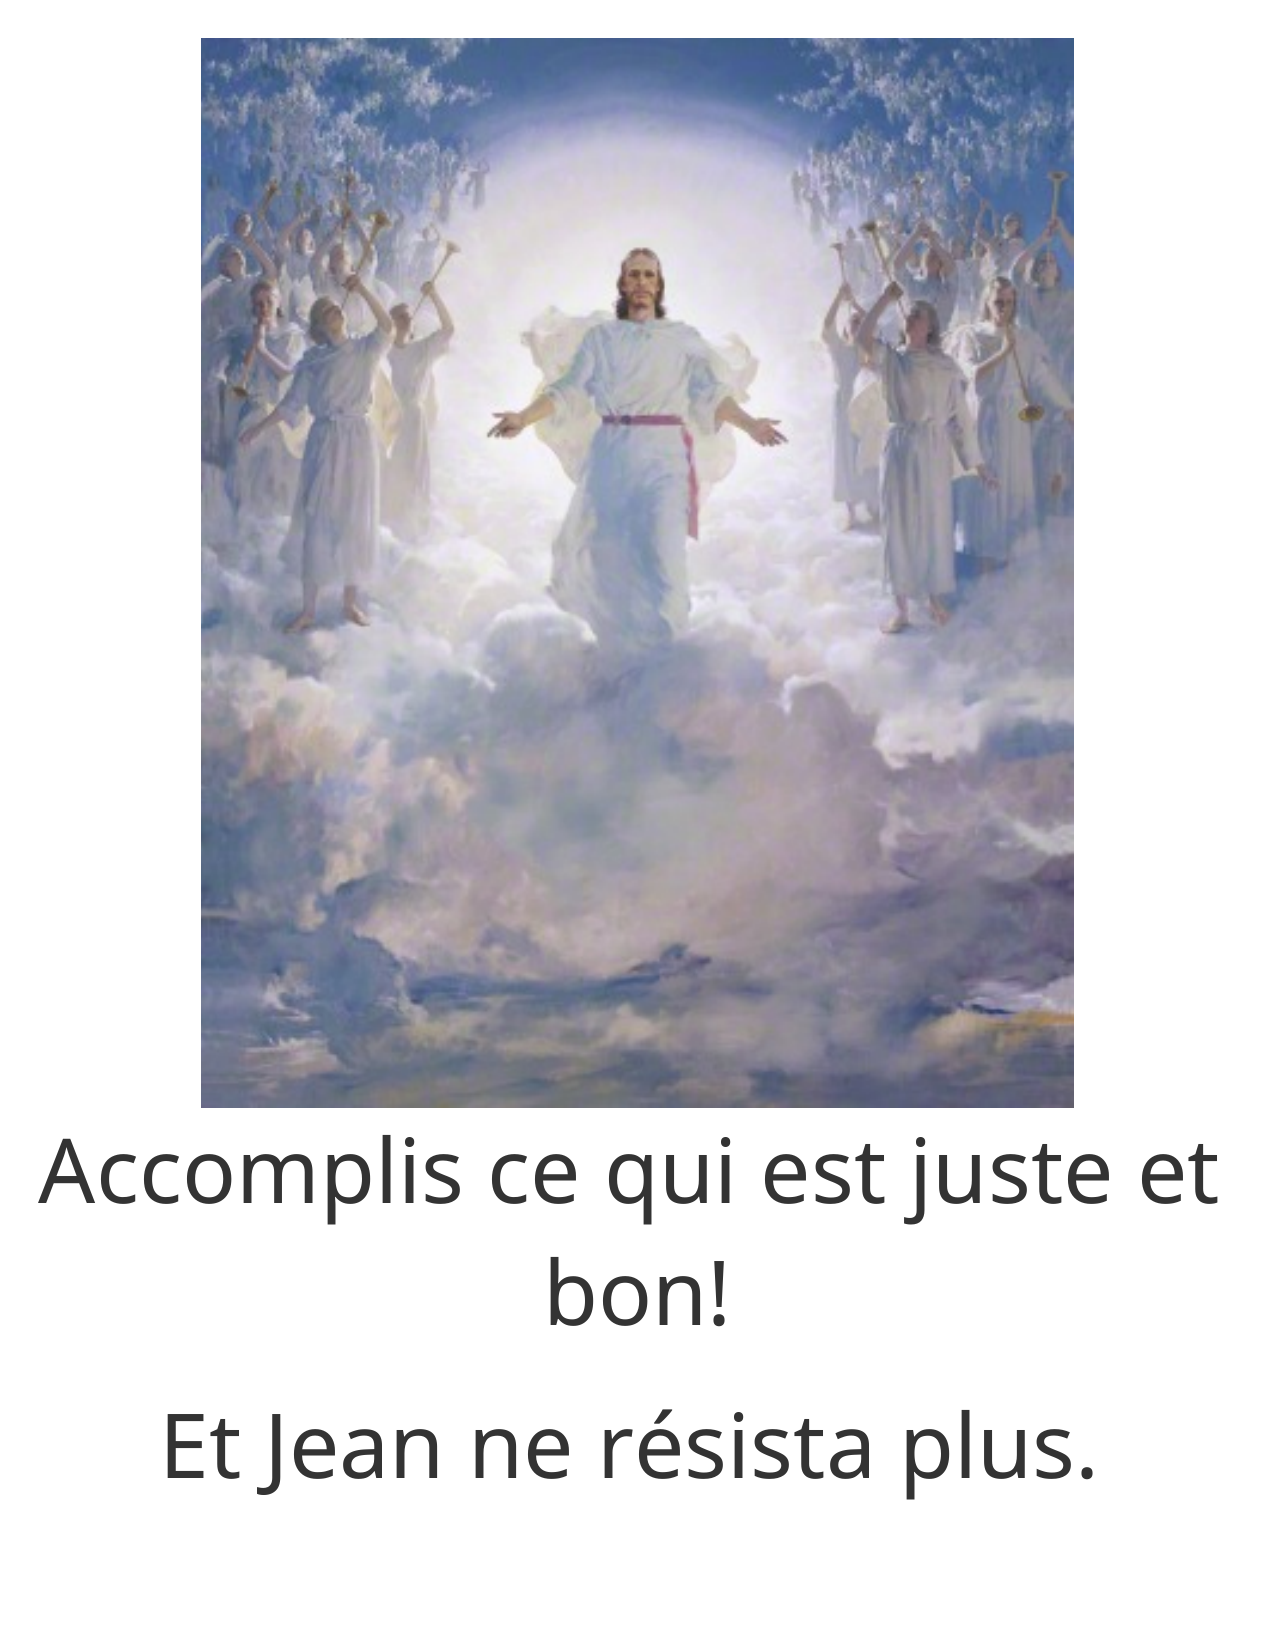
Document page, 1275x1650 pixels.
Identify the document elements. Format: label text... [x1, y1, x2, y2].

text Et Jean ne résista plus. [19, 1383, 1241, 1505]
text Accomplis ce qui est juste et bon! [19, 1108, 1241, 1352]
picture [201, 38, 1074, 1108]
